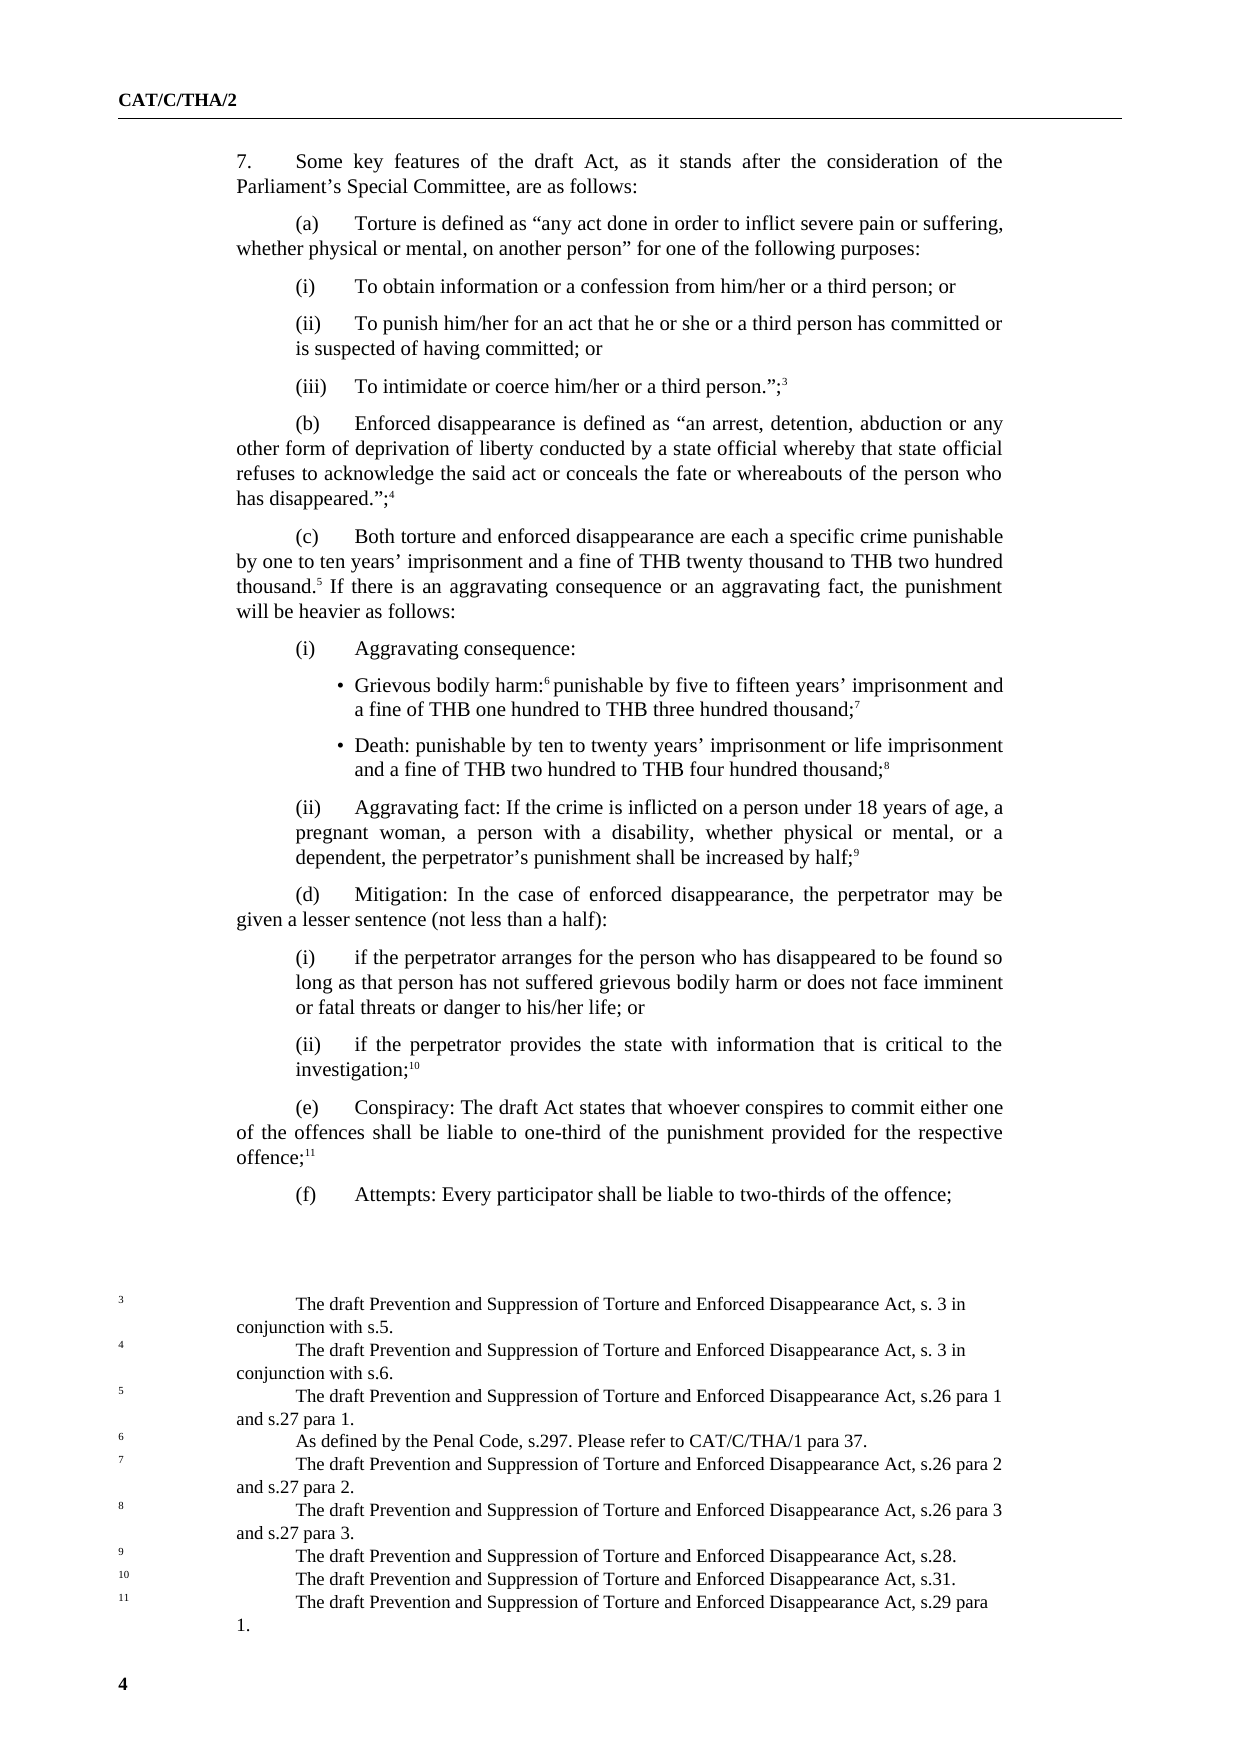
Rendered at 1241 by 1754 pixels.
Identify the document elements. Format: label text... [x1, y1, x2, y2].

text (ii) if the perpetrator provides the state with information that is critical to the investigation; [295, 1031, 1004, 1081]
text (e) Conspiracy: The draft Act states that whoever conspires to commit either one of the offences shall be liable to one-third of the punishment provided for the respective offence; [236, 1094, 1004, 1169]
text (i) To obtain information or a confession from him/her or a third person; or [295, 273, 1004, 298]
text 7. Some key features of the draft Act, as it stands after the consideration of the Parliament’s Special Committee, are as follows: [236, 148, 1004, 198]
text (a) Torture is defined as “any act done in order to inflict severe pain or suffering, whether physical or mental, on another person” for one of the following purposes: [236, 210, 1004, 260]
text (c) Both torture and enforced disappearance are each a specific crime punishable by one to ten years’ imprisonment and a fine of THB twenty thousand to THB two hundred thousand. If there is an aggravating consequence or an aggravating fact, the punishment will be heavier as follows: [236, 523, 1004, 623]
list • Grievous bodily harm: punishable by five to fifteen years’ imprisonment and a fine of THB one hundred to THB three hundred thousand; [337, 673, 1004, 721]
text (i) Aggravating consequence: [295, 635, 1004, 660]
text (i) if the perpetrator arranges for the person who has disappeared to be found so long as that person has not suffered grievous bodily harm or does not face imminent or fatal threats or danger to his/her life; or [295, 944, 1004, 1019]
text (b) Enforced disappearance is defined as “an arrest, detention, abduction or any other form of deprivation of liberty conducted by a state official whereby that state official refuses to acknowledge the said act or conceals the fate or whereabouts of the person who has disappeared.”; [236, 410, 1004, 510]
text (d) Mitigation: In the case of enforced disappearance, the perpetrator may be given a lesser sentence (not less than a half): [236, 881, 1004, 931]
list • Death: punishable by ten to twenty years’ imprisonment or life imprisonment and a fine of THB two hundred to THB four hundred thousand; [337, 733, 1004, 781]
text (iii) To intimidate or coerce him/her or a third person.”; [295, 373, 1004, 398]
text (ii) To punish him/her for an act that he or she or a third person has committed or is suspected of having committed; or [295, 310, 1004, 360]
text (ii) Aggravating fact: If the crime is inflicted on a person under 18 years of age, a pregnant woman, a person with a disability, whether physical or mental, or a dependent, the perpetrator’s punishment shall be increased by half; [295, 794, 1004, 869]
text (f) Attempts: Every participator shall be liable to two-thirds of the offence; [236, 1181, 1004, 1206]
